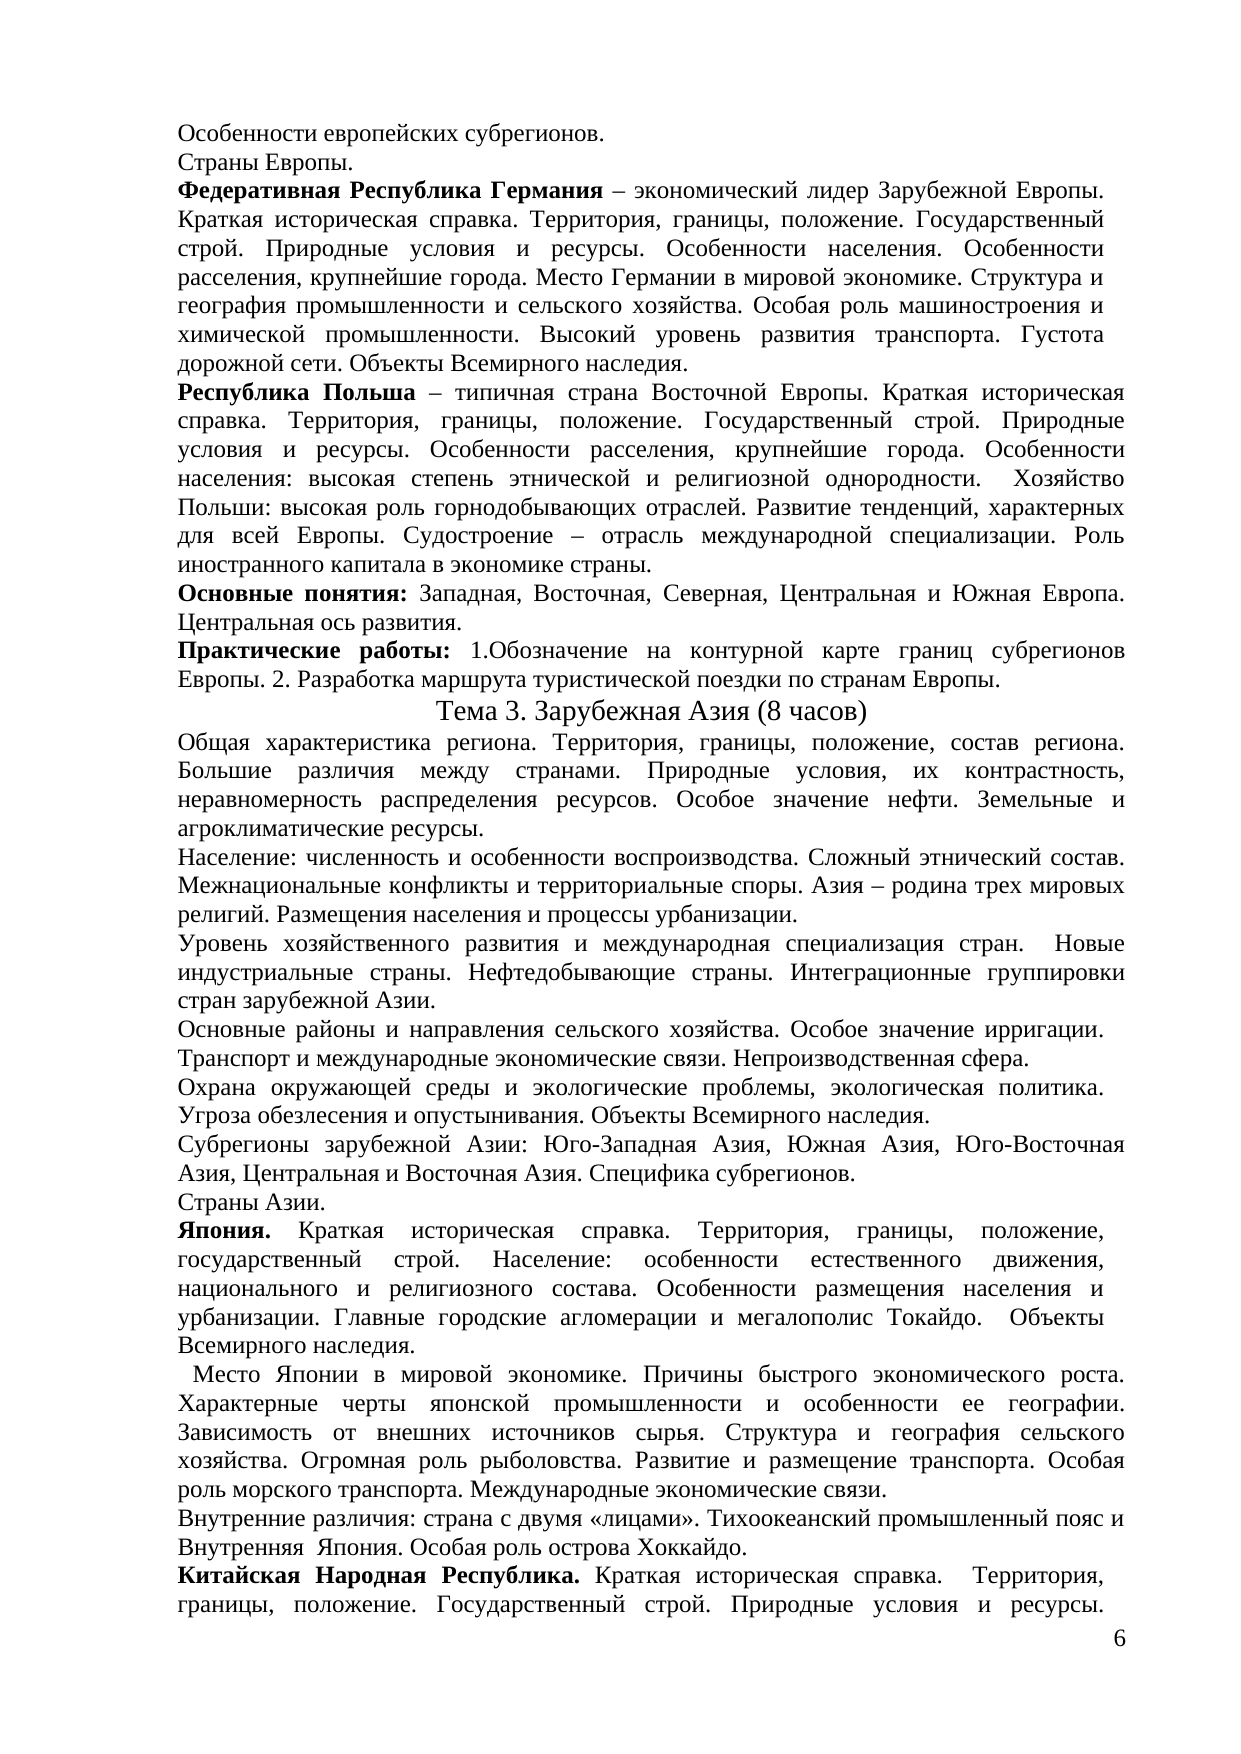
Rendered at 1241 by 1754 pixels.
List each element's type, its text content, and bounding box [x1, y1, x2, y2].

text Субрегионы зарубежной Азии: Юго-Западная Азия, Южная Азия, Юго-Восточная Азия, Центральная и Восточная Азия. Специфика субрегионов. [177, 1129, 1126, 1187]
text Япония. Краткая историческая справка. Территория, границы, положение, государственный строй. Население: особенности естественного движения, национального и религиозного состава. Особенности размещения населения и урбанизации. Главные городские агломерации и мегалополис Токайдо. Объекты Всемирного наследия. [177, 1215, 1105, 1359]
text Охрана окружающей среды и экологические проблемы, экологическая политика. Угроза обезлесения и опустынивания. Объекты Всемирного наследия. [177, 1072, 1105, 1129]
text Место Японии в мировой экономике. Причины быстрого экономического роста. Характерные черты японской промышленности и особенности ее географии. Зависимость от внешних источников сырья. Структура и география сельского хозяйства. Огромная роль рыболовства. Развитие и размещение транспорта. Особая роль морского транспорта. Международные экономические связи. [177, 1359, 1126, 1503]
text Население: численность и особенности воспроизводства. Сложный этнический состав. Межнациональные конфликты и территориальные споры. Азия – родина трех мировых религий. Размещения населения и процессы урбанизации. [177, 842, 1126, 928]
title Тема 3. Зарубежная Азия (8 часов) [177, 693, 1126, 727]
text Основные районы и направления сельского хозяйства. Особое значение ирригации. Транспорт и международные экономические связи. Непроизводственная сфера. [177, 1014, 1105, 1072]
text Страны Азии. [177, 1187, 1105, 1215]
text Уровень хозяйственного развития и международная специализация стран. Новые индустриальные страны. Нефтедобывающие страны. Интеграционные группировки стран зарубежной Азии. [177, 928, 1126, 1014]
text Практические работы: 1.Обозначение на контурной карте границ субрегионов Европы. 2. Разработка маршрута туристической поездки по странам Европы. [177, 636, 1126, 693]
text Особенности европейских субрегионов. [177, 118, 1105, 147]
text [177, 1560, 1105, 1618]
text Республика Польша – типичная страна Восточной Европы. Краткая историческая справка. Территория, границы, положение. Государственный строй. Природные условия и ресурсы. Особенности расселения, крупнейшие города. Особенности населения: высокая степень этнической и религиозной однородности. Хозяйство Польши: высокая роль горнодобывающих отраслей. Развитие тенденций, характерных для всей Европы. Судостроение – отрасль международной специализации. Роль иностранного капитала в экономике страны. [177, 377, 1126, 578]
text Страны Европы. [177, 147, 1105, 176]
text Общая характеристика региона. Территория, границы, положение, состав региона. Большие различия между странами. Природные условия, их контрастность, неравномерность распределения ресурсов. Особое значение нефти. Земельные и агроклиматические ресурсы. [177, 727, 1126, 842]
text Внутренние различия: страна с двумя «лицами». Тихоокеанский промышленный пояс и Внутренняя Япония. Особая роль острова Хоккайдо. [177, 1503, 1126, 1560]
text Федеративная Республика Германия – экономический лидер Зарубежной Европы. Краткая историческая справка. Территория, границы, положение. Государственный строй. Природные условия и ресурсы. Особенности населения. Особенности расселения, крупнейшие города. Место Германии в мировой экономике. Структура и география промышленности и сельского хозяйства. Особая роль машиностроения и химической промышленности. Высокий уровень развития транспорта. Густота дорожной сети. Объекты Всемирного наследия. [177, 176, 1105, 377]
text Основные понятия: Западная, Восточная, Северная, Центральная и Южная Европа. Центральная ось развития. [177, 578, 1126, 636]
